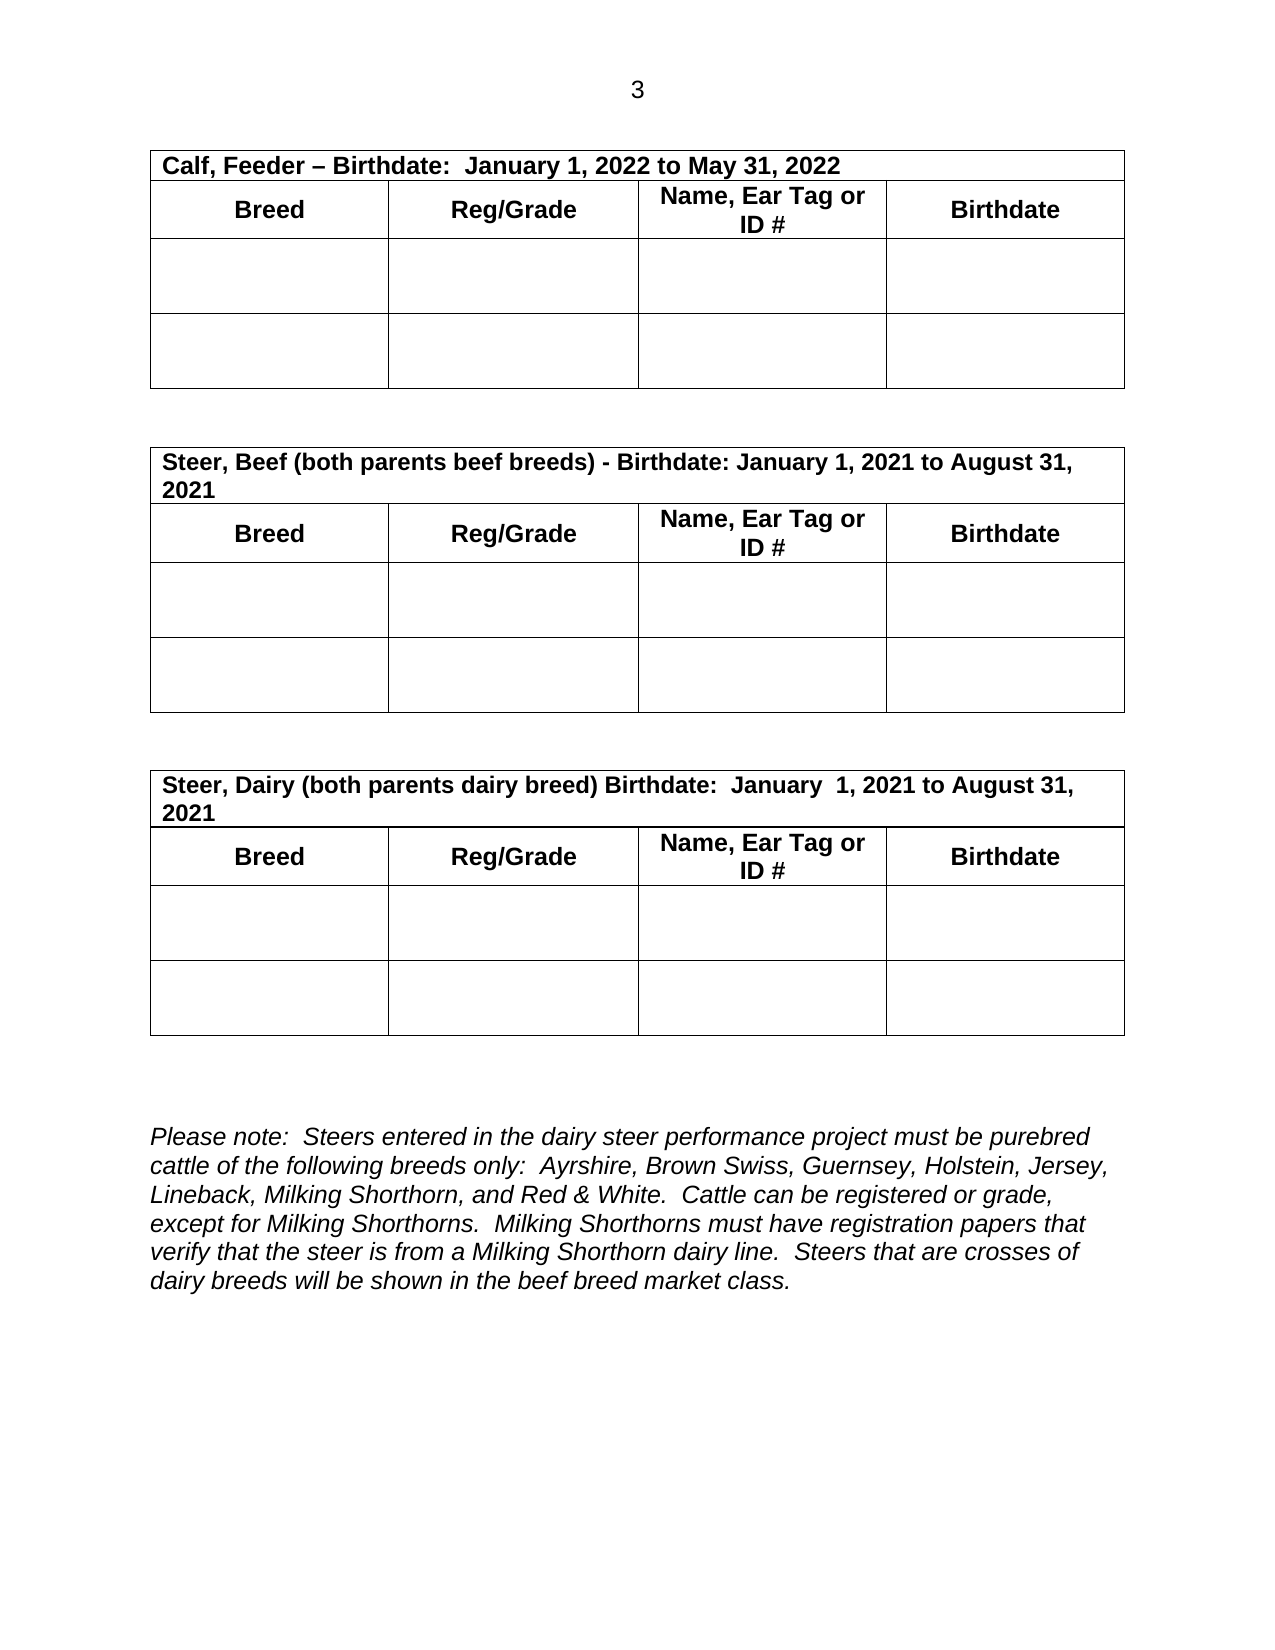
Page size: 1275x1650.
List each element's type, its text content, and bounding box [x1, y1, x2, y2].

table_cell Name, Ear Tag or ID # [639, 504, 886, 562]
table_cell [639, 886, 886, 960]
table_cell [887, 886, 1124, 960]
table_cell Breed [151, 181, 388, 238]
table_cell Reg/Grade [389, 828, 638, 885]
table_cell [389, 961, 638, 1035]
table_cell [389, 563, 638, 637]
table_cell [389, 314, 638, 388]
table_cell Breed [151, 828, 388, 885]
table_cell Breed [151, 504, 388, 562]
table_cell [151, 314, 388, 388]
table_cell [639, 239, 886, 313]
table_cell [639, 314, 886, 388]
table_cell [151, 886, 388, 960]
table_cell [389, 886, 638, 960]
table_cell [389, 638, 638, 712]
table_cell Reg/Grade [389, 504, 638, 562]
table_cell [639, 961, 886, 1035]
table_cell [151, 563, 388, 637]
table_cell Name, Ear Tag or ID # [639, 181, 886, 238]
table_cell [151, 638, 388, 712]
table_cell [887, 961, 1124, 1035]
table_cell Birthdate [887, 181, 1124, 238]
table_cell [887, 563, 1124, 637]
table_cell [151, 239, 388, 313]
table_cell Reg/Grade [389, 181, 638, 238]
table_cell [887, 638, 1124, 712]
table_header Calf, Feeder – Birthdate: January 1, 2022 to May 31, 2022 [151, 151, 1124, 180]
table_cell [887, 314, 1124, 388]
text Please note: Steers entered in the dairy steer performance project must be purebred cattle of the following breeds only: Ayrshire, Brown Swiss, Guernsey, Holstein, Jersey, Lineback, Milking Shorthorn, and Red & White. Cattle can be registered or grade, except for Milking Shorthorns. Milking Shorthorns must have registration papers that verify that the steer is from a Milking Shorthorn dairy line. Steers that are crosses of dairy breeds will be shown in the beef breed market class. [150, 1122, 1125, 1295]
table_cell Birthdate [887, 828, 1124, 885]
table_cell Birthdate [887, 504, 1124, 562]
table_cell [389, 239, 638, 313]
table_cell Name, Ear Tag or ID # [639, 828, 886, 885]
table_cell [639, 638, 886, 712]
table_cell [151, 961, 388, 1035]
table_header Steer, Dairy (both parents dairy breed) Birthdate: January 1, 2021 to August 31, 2021 [151, 771, 1124, 826]
table_cell [639, 563, 886, 637]
table_cell [887, 239, 1124, 313]
table_header Steer, Beef (both parents beef breeds) - Birthdate: January 1, 2021 to August 31, 2021 [151, 448, 1124, 503]
